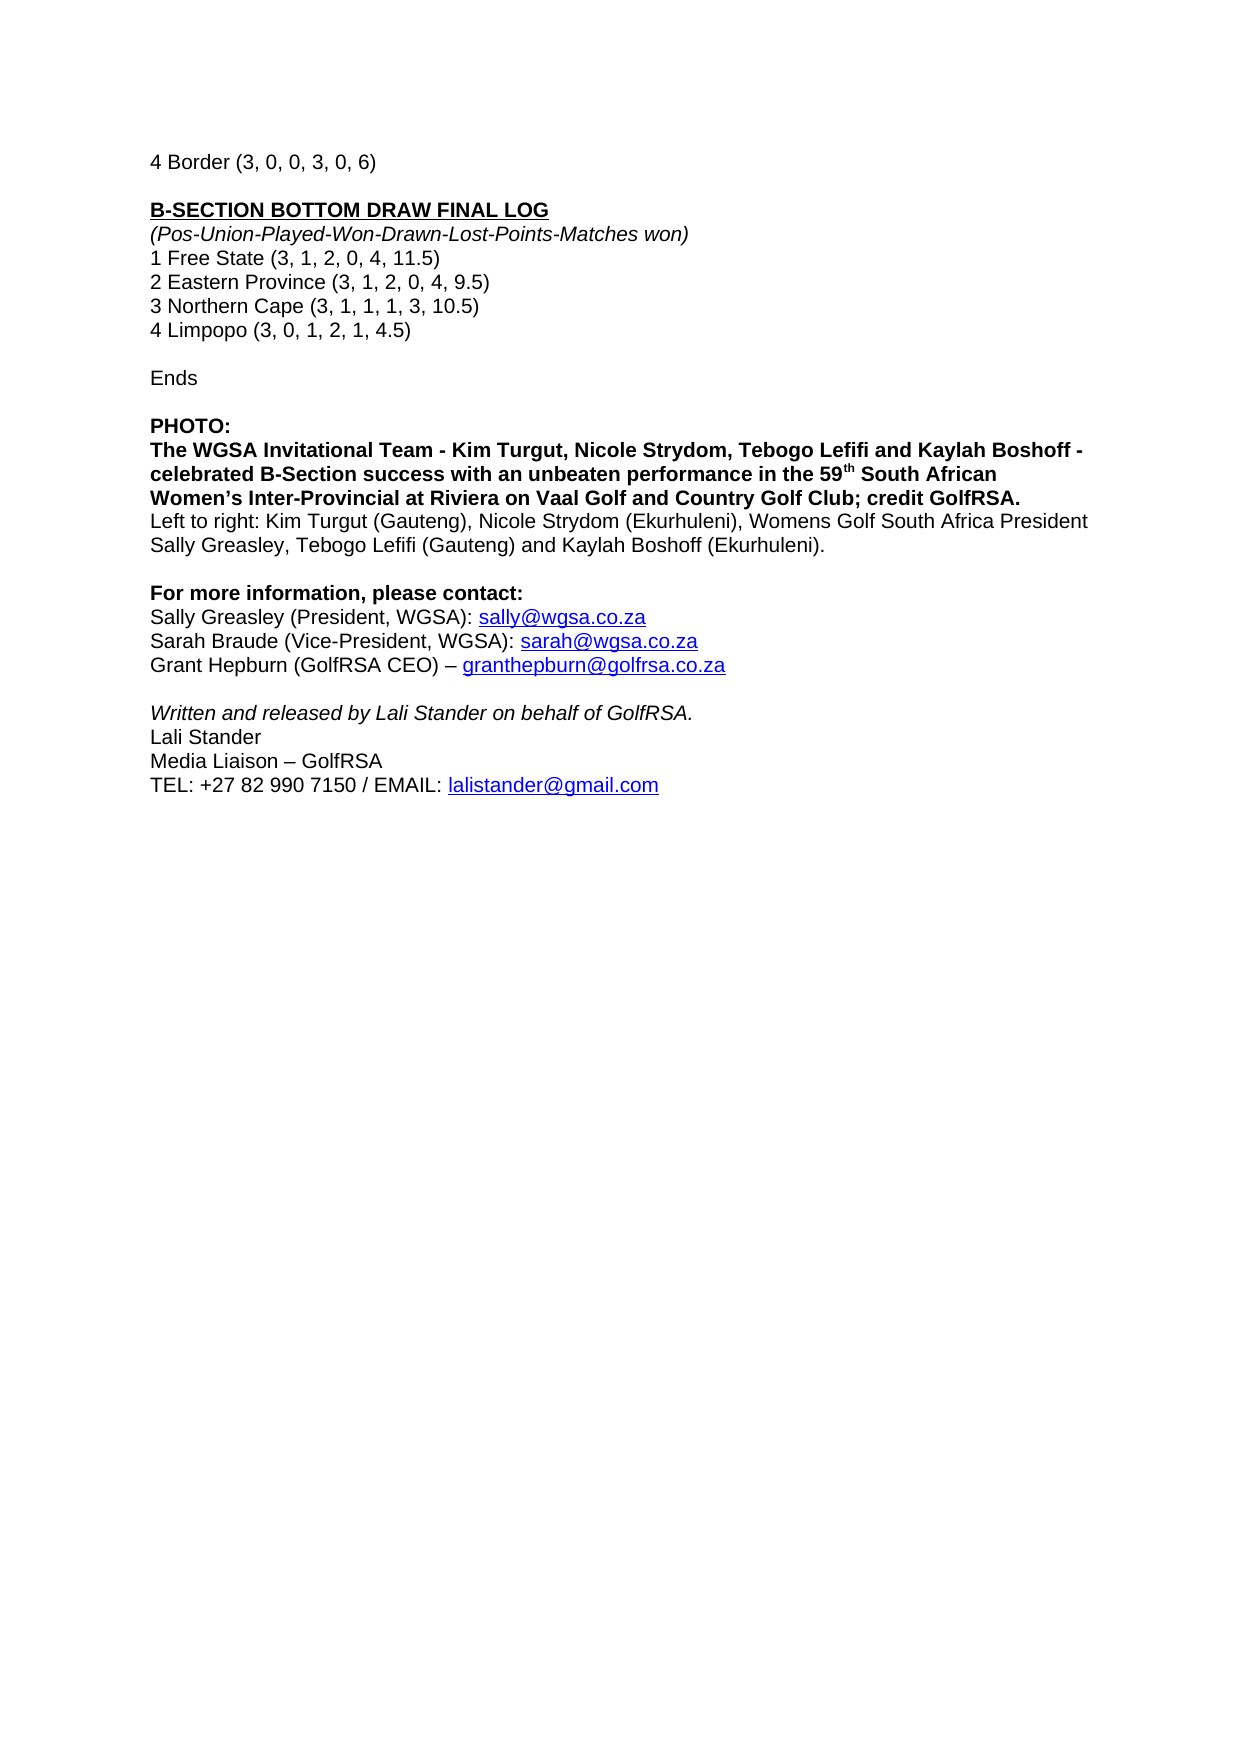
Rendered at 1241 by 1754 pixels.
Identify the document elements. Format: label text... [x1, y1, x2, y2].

text 4 Limpopo (3, 0, 1, 2, 1, 4.5) [150, 318, 1090, 342]
text Lali Stander [150, 725, 1090, 749]
text Left to right: Kim Turgut (Gauteng), Nicole Strydom (Ekurhuleni), Womens Golf South Africa President Sally Greasley, Tebogo Lefifi (Gauteng) and Kaylah Boshoff (Ekurhuleni). [150, 509, 1090, 557]
text The WGSA Invitational Team - Kim Turgut, Nicole Strydom, Tebogo Lefifi and Kaylah Boshoff - celebrated B-Section success with an unbeaten performance in the 59th South African Women’s Inter-Provincial at Riviera on Vaal Golf and Country Golf Club; credit GolfRSA. [150, 437, 1090, 509]
text Media Liaison – GolfRSA TEL: +27 82 990 7150 / EMAIL: lalistander@gmail.com [150, 749, 1090, 797]
text 3 Northern Cape (3, 1, 1, 1, 3, 10.5) [150, 294, 1090, 318]
text Grant Hepburn (GolfRSA CEO) – granthepburn@golfrsa.co.za [150, 653, 1090, 677]
text Sarah Braude (Vice-President, WGSA): sarah@wgsa.co.za [150, 629, 1090, 653]
text B-SECTION BOTTOM DRAW FINAL LOG [150, 198, 1090, 222]
text PHOTO: [150, 413, 1090, 437]
text Ends [150, 366, 1090, 389]
text (Pos-Union-Played-Won-Drawn-Lost-Points-Matches won) [150, 222, 1090, 246]
text Sally Greasley (President, WGSA): sally@wgsa.co.za [150, 605, 1090, 629]
text 4 Border (3, 0, 0, 3, 0, 6) [150, 150, 1090, 174]
text For more information, please contact: [150, 581, 1090, 605]
text 1 Free State (3, 1, 2, 0, 4, 11.5) [150, 246, 1090, 270]
text 2 Eastern Province (3, 1, 2, 0, 4, 9.5) [150, 270, 1090, 294]
text Written and released by Lali Stander on behalf of GolfRSA. [150, 701, 1090, 725]
